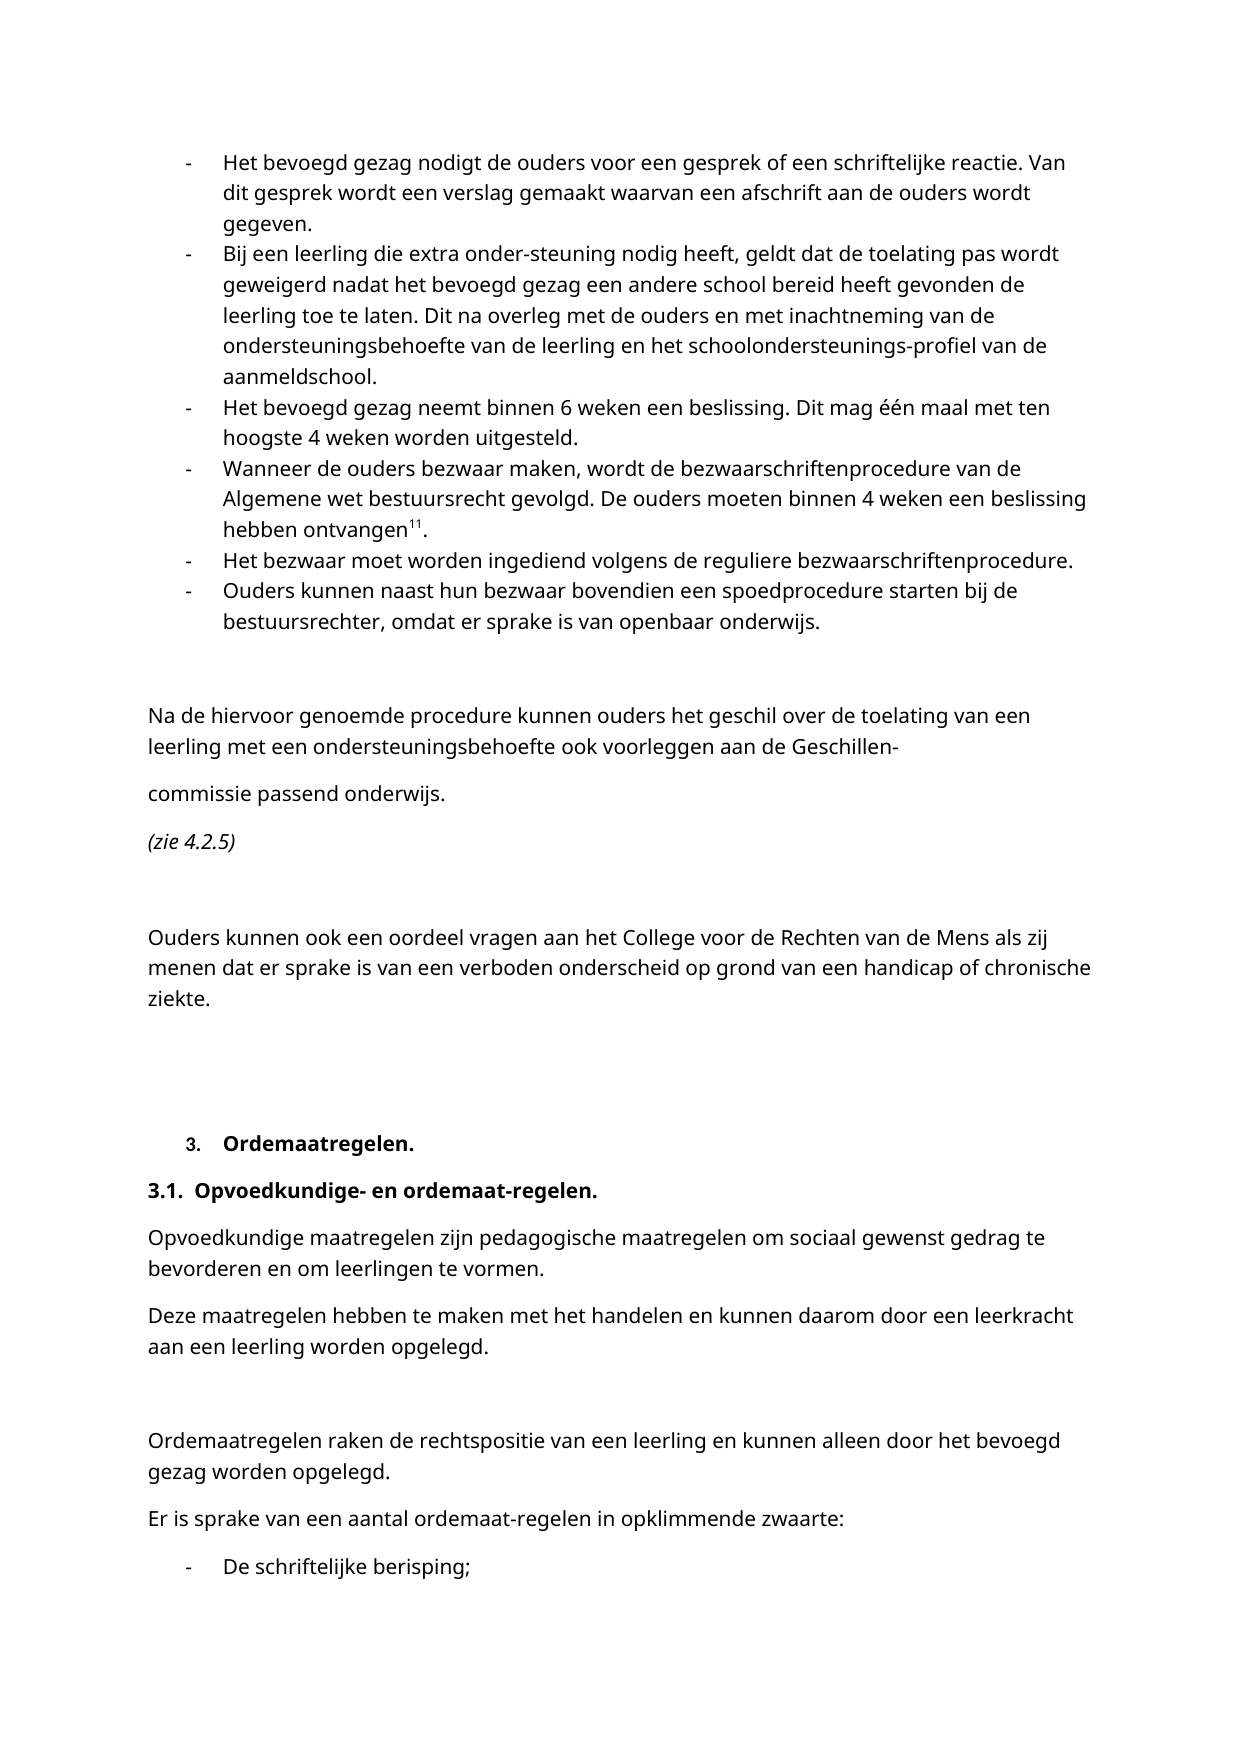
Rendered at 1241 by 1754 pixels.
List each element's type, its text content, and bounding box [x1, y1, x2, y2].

list De schriftelijke berisping; [185, 1552, 1093, 1580]
text Opvoedkundige maatregelen zijn pedagogische maatregelen om sociaal gewenst gedrag te bevorderen en om leerlingen te vormen. [148, 1223, 1093, 1282]
text commissie passend onderwijs. [148, 779, 1093, 808]
list Het bezwaar moet worden ingediend volgens de reguliere bezwaarschriftenprocedure. [185, 546, 1093, 574]
text Ouders kunnen ook een oordeel vragen aan het College voor de Rechten van de Mens als zij menen dat er sprake is van een verboden onderscheid op grond van een handicap of chronische ziekte. [148, 923, 1093, 1012]
list Het bevoegd gezag nodigt de ouders voor een gesprek of een schriftelijke reactie. Van dit gesprek wordt een verslag gemaakt waarvan een afschrift aan de ouders wordt gegeven. [185, 148, 1093, 237]
text Na de hiervoor genoemde procedure kunnen ouders het geschil over de toelating van een leerling met een ondersteuningsbehoefte ook voorleggen aan de Geschillen- [148, 702, 1093, 761]
text 3.1. Opvoedkundige- en ordemaat-regelen. [148, 1176, 1093, 1204]
list Het bevoegd gezag neemt binnen 6 weken een beslissing. Dit mag één maal met ten hoogste 4 weken worden uitgesteld. [185, 393, 1093, 452]
text Deze maatregelen hebben te maken met het handelen en kunnen daarom door een leerkracht aan een leerling worden opgelegd. [148, 1301, 1093, 1360]
text Ordemaatregelen raken de rechtspositie van een leerling en kunnen alleen door het bevoegd gezag worden opgelegd. [148, 1427, 1093, 1486]
text Er is sprake van een aantal ordemaat-regelen in opklimmende zwaarte: [148, 1504, 1093, 1533]
text (zie 4.2.5) [148, 827, 1093, 855]
list Ordemaatregelen. [185, 1129, 1093, 1157]
list Wanneer de ouders bezwaar maken, wordt de bezwaarschriftenprocedure van de Algemene wet bestuursrecht gevolgd. De ouders moeten binnen 4 weken een beslissing hebben ontvangen11. [185, 454, 1093, 543]
list Ouders kunnen naast hun bezwaar bovendien een spoedprocedure starten bij de bestuursrechter, omdat er sprake is van openbaar onderwijs. [185, 576, 1093, 635]
